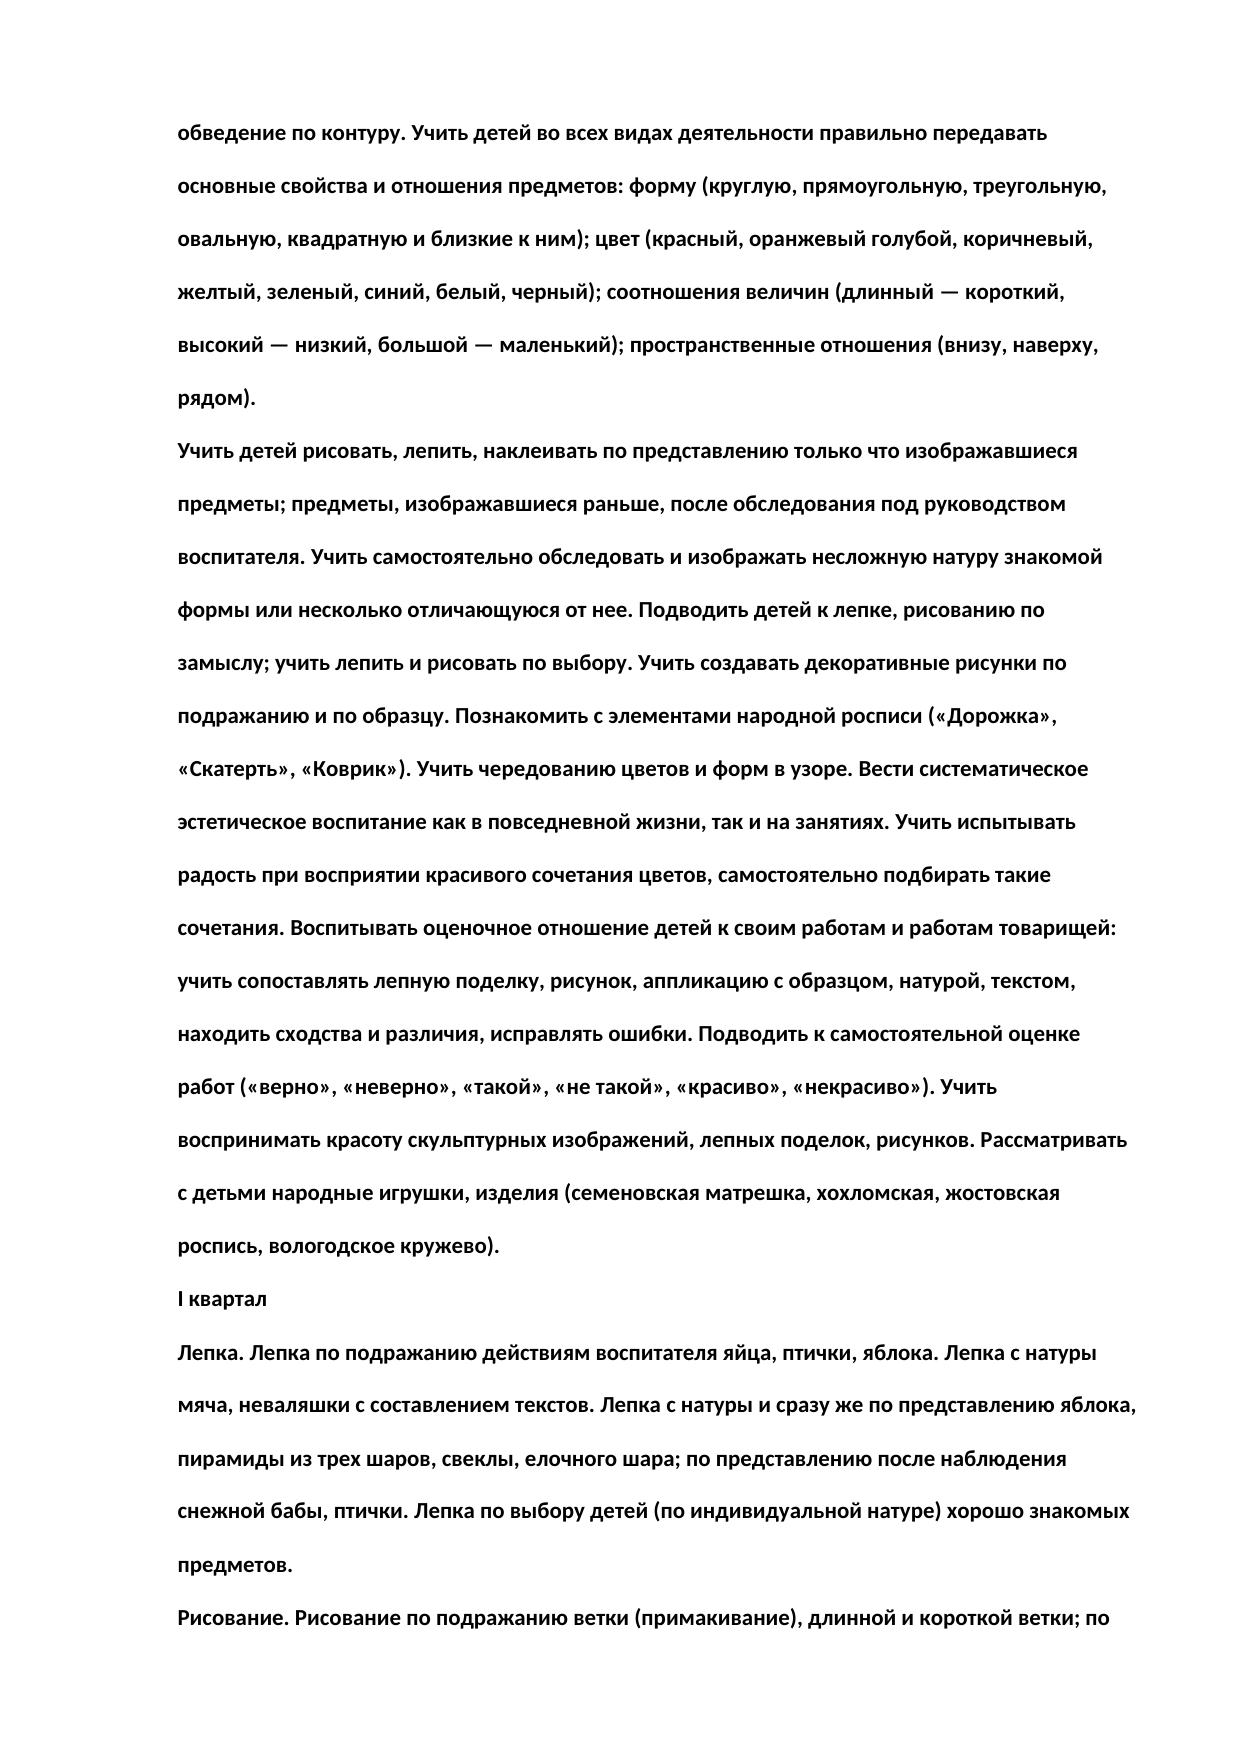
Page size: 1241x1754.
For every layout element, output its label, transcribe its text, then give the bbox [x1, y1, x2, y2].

text воспринимать красоту скульптурных изображений, лепных поделок, рисунков. Рассматривать [177, 1126, 1152, 1153]
text основные свойства и отношения предметов: форму (круглую, прямоугольную, треугольную, [177, 171, 1152, 199]
text Учить детей рисовать, лепить, наклеивать по представлению только что изображавшиеся [177, 436, 1152, 464]
text I квартал [177, 1284, 1152, 1313]
text Лепка. Лепка по подражанию действиям воспитателя яйца, птички, яблока. Лепка с натуры [177, 1338, 1152, 1366]
text учить сопоставлять лепную поделку, рисунок, аппликацию с образцом, натурой, текстом, [177, 966, 1152, 994]
text снежной бабы, птички. Лепка по выбору детей (по индивидуальной натуре) хорошо знакомых [177, 1497, 1152, 1525]
text эстетическое воспитание как в повседневной жизни, так и на занятиях. Учить испытывать [177, 807, 1152, 835]
text пирамиды из трех шаров, свеклы, елочного шара; по представлению после наблюдения [177, 1444, 1152, 1472]
text высокий — низкий, большой — маленький); пространственные отношения (внизу, наверху, [177, 330, 1152, 358]
text формы или несколько отличающуюся от нее. Подводить детей к лепке, рисованию по [177, 595, 1152, 623]
text мяча, неваляшки с составлением текстов. Лепка с натуры и сразу же по представлению яблока, [177, 1391, 1152, 1419]
text подражанию и по образцу. Познакомить с элементами народной росписи («Дорожка», [177, 701, 1152, 729]
text овальную, квадратную и близкие к ним); цвет (красный, оранжевый голубой, коричневый, [177, 224, 1152, 252]
text предметов. [177, 1550, 1152, 1578]
text Рисование. Рисование по подражанию ветки (примакивание), длинной и короткой ветки; по [177, 1603, 1152, 1631]
text сочетания. Воспитывать оценочное отношение детей к своим работам и работам товарищей: [177, 913, 1152, 941]
text радость при восприятии красивого сочетания цветов, самостоятельно подбирать такие [177, 860, 1152, 888]
text находить сходства и различия, исправлять ошибки. Подводить к самостоятельной оценке [177, 1019, 1152, 1047]
text рядом). [177, 383, 1152, 411]
text воспитателя. Учить самостоятельно обследовать и изображать несложную натуру знакомой [177, 542, 1152, 570]
text работ («верно», «неверно», «такой», «не такой», «красиво», «некрасиво»). Учить [177, 1072, 1152, 1101]
text «Скатерть», «Коврик»). Учить чередованию цветов и форм в узоре. Вести систематическое [177, 754, 1152, 782]
text предметы; предметы, изображавшиеся раньше, после обследования под руководством [177, 489, 1152, 517]
text роспись, вологодское кружево). [177, 1232, 1152, 1259]
text с детьми народные игрушки, изделия (семеновская матрешка, хохломская, жостовская [177, 1178, 1152, 1207]
text обведение по контуру. Учить детей во всех видах деятельности правильно передавать [177, 118, 1152, 146]
text замыслу; учить лепить и рисовать по выбору. Учить создавать декоративные рисунки по [177, 648, 1152, 676]
text желтый, зеленый, синий, белый, черный); соотношения величин (длинный — короткий, [177, 277, 1152, 305]
